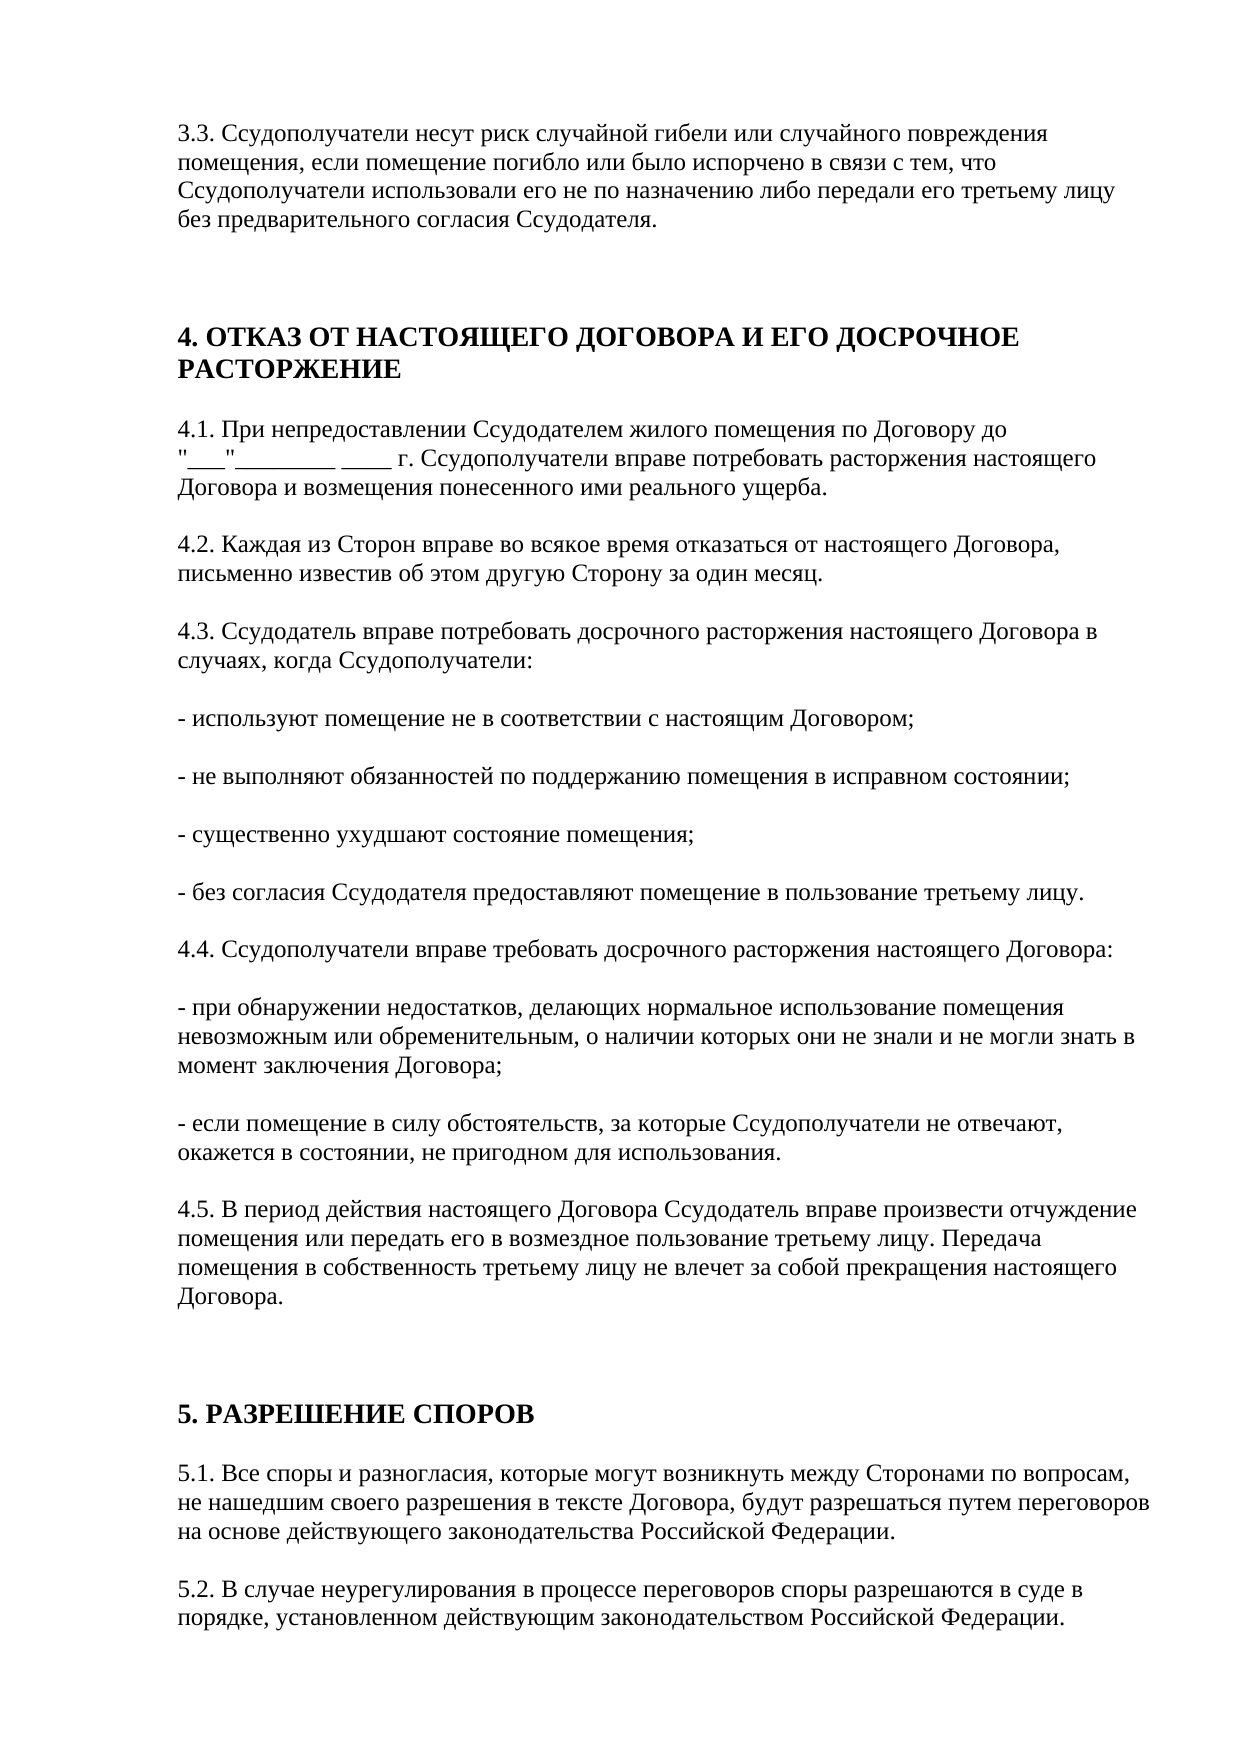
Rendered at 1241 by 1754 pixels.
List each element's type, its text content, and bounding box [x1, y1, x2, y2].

text - если помещение в силу обстоятельств, за которые Ссудополучатели не отвечают, окажется в состоянии, не пригодном для использования. [177, 1108, 1152, 1165]
subtitle 4. ОТКАЗ ОТ НАСТОЯЩЕГО ДОГОВОРА И ЕГО ДОСРОЧНОЕ РАСТОРЖЕНИЕ [177, 320, 1152, 385]
text 5.1. Все споры и разногласия, которые могут возникнуть между Сторонами по вопросам, не нашедшим своего разрешения в тексте Договора, будут разрешаться путем переговоров на основе действующего законодательства Российской Федерации. [177, 1458, 1152, 1544]
text - без согласия Ссудодателя предоставляют помещение в пользование третьему лицу. [177, 877, 1152, 905]
text - при обнаружении недостатков, делающих нормальное использование помещения невозможным или обременительным, о наличии которых они не знали и не могли знать в момент заключения Договора; [177, 992, 1152, 1079]
text 3.3. Ссудополучатели несут риск случайной гибели или случайного повреждения помещения, если помещение погибло или было испорчено в связи с тем, что Ссудополучатели использовали его не по назначению либо передали его третьему лицу без предварительного согласия Ссудодателя. [177, 118, 1152, 233]
text 4.2. Каждая из Сторон вправе во всякое время отказаться от настоящего Договора, письменно известив об этом другую Сторону за один месяц. [177, 529, 1152, 587]
text 4.1. При непредоставлении Ссудодателем жилого помещения по Договору до "___"________ ____ г. Ссудополучатели вправе потребовать расторжения настоящего Договора и возмещения понесенного ими реального ущерба. [177, 414, 1152, 500]
text 4.4. Ссудополучатели вправе требовать досрочного расторжения настоящего Договора: [177, 934, 1152, 963]
text - существенно ухудшают состояние помещения; [177, 819, 1152, 847]
text 4.5. В период действия настоящего Договора Ссудодатель вправе произвести отчуждение помещения или передать его в возмездное пользование третьему лицу. Передача помещения в собственность третьему лицу не влечет за собой прекращения настоящего Договора. [177, 1194, 1152, 1309]
text 4.3. Ссудодатель вправе потребовать досрочного расторжения настоящего Договора в случаях, когда Ссудополучатели: [177, 616, 1152, 674]
text - не выполняют обязанностей по поддержанию помещения в исправном состоянии; [177, 761, 1152, 789]
text - используют помещение не в соответствии с настоящим Договором; [177, 703, 1152, 732]
text 5.2. В случае неурегулирования в процессе переговоров споры разрешаются в суде в порядке, установленном действующим законодательством Российской Федерации. [177, 1574, 1152, 1631]
subtitle 5. РАЗРЕШЕНИЕ СПОРОВ [177, 1397, 1152, 1429]
